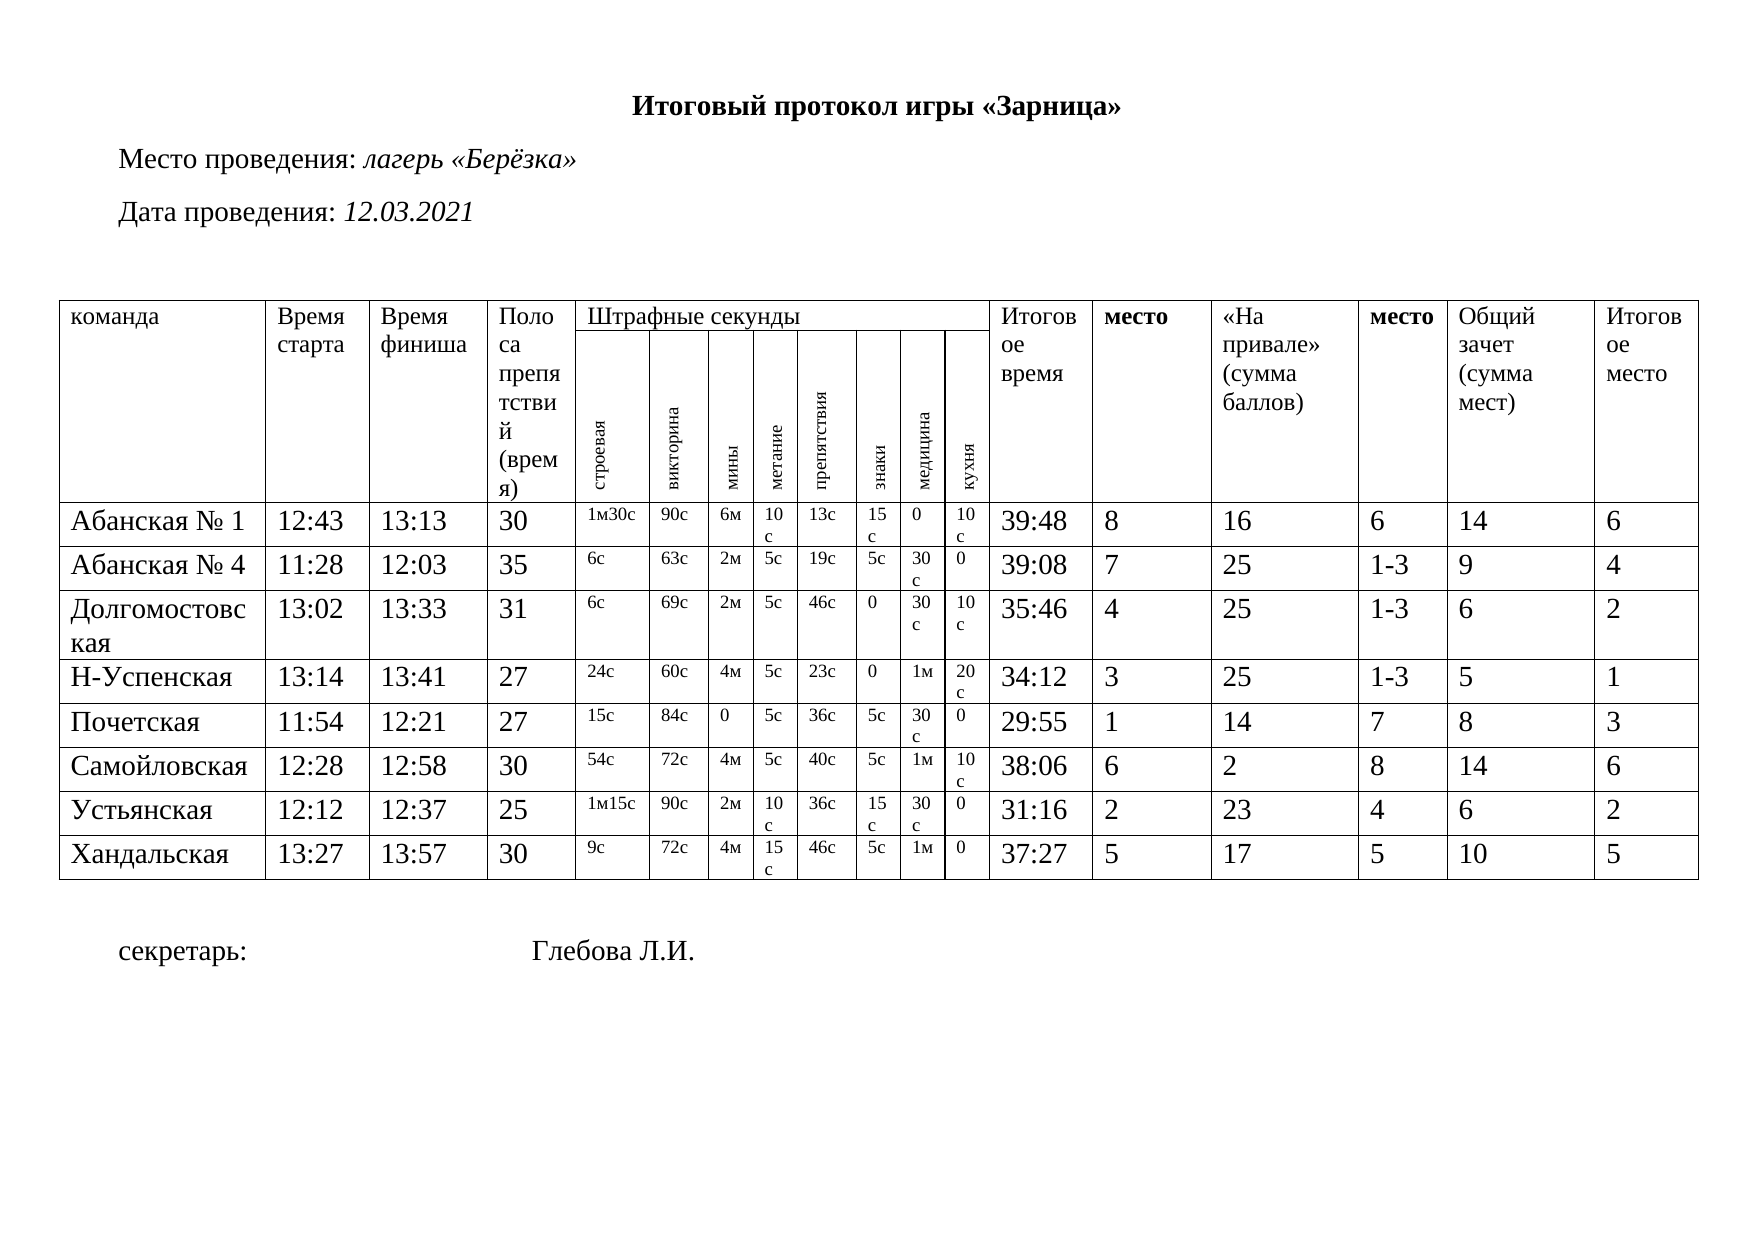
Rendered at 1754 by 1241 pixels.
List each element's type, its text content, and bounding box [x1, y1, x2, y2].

table_cell 69с [650, 591, 708, 658]
table_cell 0 [857, 660, 900, 703]
table_cell 35 [488, 547, 575, 590]
table_cell 15с [857, 503, 900, 546]
table_header место [1359, 301, 1447, 502]
table_cell 30с [901, 704, 944, 747]
table_cell 4 [1359, 792, 1447, 835]
table_cell 11:28 [266, 547, 369, 590]
table_cell 16 [1212, 503, 1358, 546]
table_cell 6 [1093, 748, 1211, 791]
table_cell 30 [488, 836, 575, 879]
table_cell 17 [1212, 836, 1358, 879]
table_cell 1-3 [1359, 547, 1447, 590]
table_cell 36с [798, 704, 856, 747]
table_cell 72с [650, 748, 708, 791]
table_cell 5с [857, 704, 900, 747]
table_cell 23с [798, 660, 856, 703]
table_cell 27 [488, 704, 575, 747]
table_cell 9с [576, 836, 649, 879]
table_cell кухня [946, 331, 989, 502]
table_cell 0 [946, 547, 989, 590]
table_cell 30с [901, 547, 944, 590]
table_header Время финиша [370, 301, 487, 502]
table_cell 0 [901, 503, 944, 546]
text Место проведения: лагерь «Берёзка» [118, 141, 1636, 175]
table_cell 12:21 [370, 704, 487, 747]
table_cell 13:02 [266, 591, 369, 658]
table_cell 10с [946, 591, 989, 658]
table_cell 4м [709, 836, 753, 879]
table_cell 5с [754, 591, 797, 658]
table_cell 25 [488, 792, 575, 835]
table_cell 1м15с [576, 792, 649, 835]
table_cell 25 [1212, 660, 1358, 703]
table_cell 13:41 [370, 660, 487, 703]
table_cell метание [754, 331, 797, 502]
table_cell 1-3 [1359, 660, 1447, 703]
table_cell медицина [901, 331, 944, 502]
table_cell 1-3 [1359, 591, 1447, 658]
table_cell Абанская № 1 [60, 503, 265, 546]
table_cell 5 [1093, 836, 1211, 879]
table_cell 35:46 [990, 591, 1092, 658]
table_cell 25 [1212, 547, 1358, 590]
table_cell 10с [946, 748, 989, 791]
table_cell 29:55 [990, 704, 1092, 747]
table_cell 0 [946, 792, 989, 835]
table_cell 23 [1212, 792, 1358, 835]
table_cell 1 [1093, 704, 1211, 747]
table_cell Самойловская [60, 748, 265, 791]
table_cell 12:03 [370, 547, 487, 590]
table_cell 24с [576, 660, 649, 703]
table_cell 12:12 [266, 792, 369, 835]
table_header Штрафные секунды [576, 301, 989, 329]
table_cell 8 [1448, 704, 1594, 747]
table_cell 1м30с [576, 503, 649, 546]
table_cell 5с [754, 547, 797, 590]
table_cell строевая [576, 331, 649, 502]
table_cell 30 [488, 503, 575, 546]
table_cell 0 [857, 591, 900, 658]
table_cell 34:12 [990, 660, 1092, 703]
table_cell 46с [798, 591, 856, 658]
table_cell 20с [946, 660, 989, 703]
table_cell 6 [1595, 748, 1698, 791]
table_cell 30с [901, 591, 944, 658]
table_cell 8 [1359, 748, 1447, 791]
table_cell 4м [709, 748, 753, 791]
table_header «На привале» (сумма баллов) [1212, 301, 1358, 502]
table_cell Устьянская [60, 792, 265, 835]
table_cell 15с [857, 792, 900, 835]
table_cell 4 [1595, 547, 1698, 590]
table_cell 1м [901, 836, 944, 879]
table_cell 5с [754, 748, 797, 791]
table_cell 3 [1595, 704, 1698, 747]
table_cell 12:28 [266, 748, 369, 791]
table_cell Почетская [60, 704, 265, 747]
table_cell 84с [650, 704, 708, 747]
table_cell 10с [946, 503, 989, 546]
table_cell 5с [857, 547, 900, 590]
table_cell 37:27 [990, 836, 1092, 879]
table_cell 10с [754, 503, 797, 546]
table_cell 14 [1448, 503, 1594, 546]
table_cell викторина [650, 331, 708, 502]
table_cell 9 [1448, 547, 1594, 590]
table_header место [1093, 301, 1211, 502]
table_cell 30с [901, 792, 944, 835]
table_cell 2 [1595, 591, 1698, 658]
table_cell 90с [650, 503, 708, 546]
table_cell 25 [1212, 591, 1358, 658]
table_cell 2 [1212, 748, 1358, 791]
table_cell 6 [1595, 503, 1698, 546]
table_cell 13:13 [370, 503, 487, 546]
table_cell 72с [650, 836, 708, 879]
table_cell 31:16 [990, 792, 1092, 835]
table_cell 54с [576, 748, 649, 791]
table_cell 13с [798, 503, 856, 546]
table_cell 6 [1448, 591, 1594, 658]
table_cell Долгомостовская [60, 591, 265, 658]
table_cell 40с [798, 748, 856, 791]
table_cell 2 [1093, 792, 1211, 835]
table_cell препятствия [798, 331, 856, 502]
table_cell 39:08 [990, 547, 1092, 590]
table_cell 15с [754, 836, 797, 879]
table_cell 2м [709, 792, 753, 835]
table_cell 12:58 [370, 748, 487, 791]
table_cell 4 [1093, 591, 1211, 658]
table_cell 27 [488, 660, 575, 703]
table_cell 1м [901, 748, 944, 791]
table_cell 2м [709, 591, 753, 658]
table_cell 63с [650, 547, 708, 590]
table_cell знаки [857, 331, 900, 502]
text Итоговый протокол игры «Зарница» [118, 88, 1636, 122]
table_cell 10с [754, 792, 797, 835]
table_cell 19с [798, 547, 856, 590]
table_cell 60с [650, 660, 708, 703]
table_cell 5 [1448, 660, 1594, 703]
table_cell 13:14 [266, 660, 369, 703]
table_cell 14 [1448, 748, 1594, 791]
text Дата проведения: 12.03.2021 [118, 194, 1636, 228]
table_cell 14 [1212, 704, 1358, 747]
table_cell 6м [709, 503, 753, 546]
table_cell 12:37 [370, 792, 487, 835]
table_cell Хандальская [60, 836, 265, 879]
table_cell 7 [1359, 704, 1447, 747]
table_cell 11:54 [266, 704, 369, 747]
table_cell 0 [946, 836, 989, 879]
table_cell 12:43 [266, 503, 369, 546]
table_cell 13:57 [370, 836, 487, 879]
table_cell 5с [754, 704, 797, 747]
table_cell 5 [1359, 836, 1447, 879]
table_header Время старта [266, 301, 369, 502]
table_cell 6 [1359, 503, 1447, 546]
table_cell 0 [709, 704, 753, 747]
table_cell 6с [576, 591, 649, 658]
table_cell 5 [1595, 836, 1698, 879]
table_cell 7 [1093, 547, 1211, 590]
table_cell мины [709, 331, 753, 502]
text секретарь: Глебова Л.И. [118, 933, 1636, 967]
table_cell 6 [1448, 792, 1594, 835]
table_cell Абанская № 4 [60, 547, 265, 590]
table_header Итоговое время [990, 301, 1092, 502]
table_cell 15с [576, 704, 649, 747]
table_cell 90с [650, 792, 708, 835]
table_cell 1м [901, 660, 944, 703]
table_cell 13:27 [266, 836, 369, 879]
table_header команда [60, 301, 265, 502]
table_cell 5с [857, 748, 900, 791]
table_cell 5с [857, 836, 900, 879]
table_cell 5с [754, 660, 797, 703]
table_header Полоса препятствий (время) [488, 301, 575, 502]
table_cell 31 [488, 591, 575, 658]
table_cell 10 [1448, 836, 1594, 879]
table_cell 0 [946, 704, 989, 747]
table_cell 1 [1595, 660, 1698, 703]
table_cell 8 [1093, 503, 1211, 546]
table_cell 6с [576, 547, 649, 590]
table_cell 36с [798, 792, 856, 835]
table_cell 46с [798, 836, 856, 879]
table_cell 38:06 [990, 748, 1092, 791]
table_cell 30 [488, 748, 575, 791]
table_cell 39:48 [990, 503, 1092, 546]
table_header Общий зачет (сумма мест) [1448, 301, 1594, 502]
table_cell 3 [1093, 660, 1211, 703]
table_cell 2м [709, 547, 753, 590]
table_cell 4м [709, 660, 753, 703]
table_header Итоговое место [1595, 301, 1698, 502]
table_cell 2 [1595, 792, 1698, 835]
table_cell Н-Успенская [60, 660, 265, 703]
table_cell 13:33 [370, 591, 487, 658]
